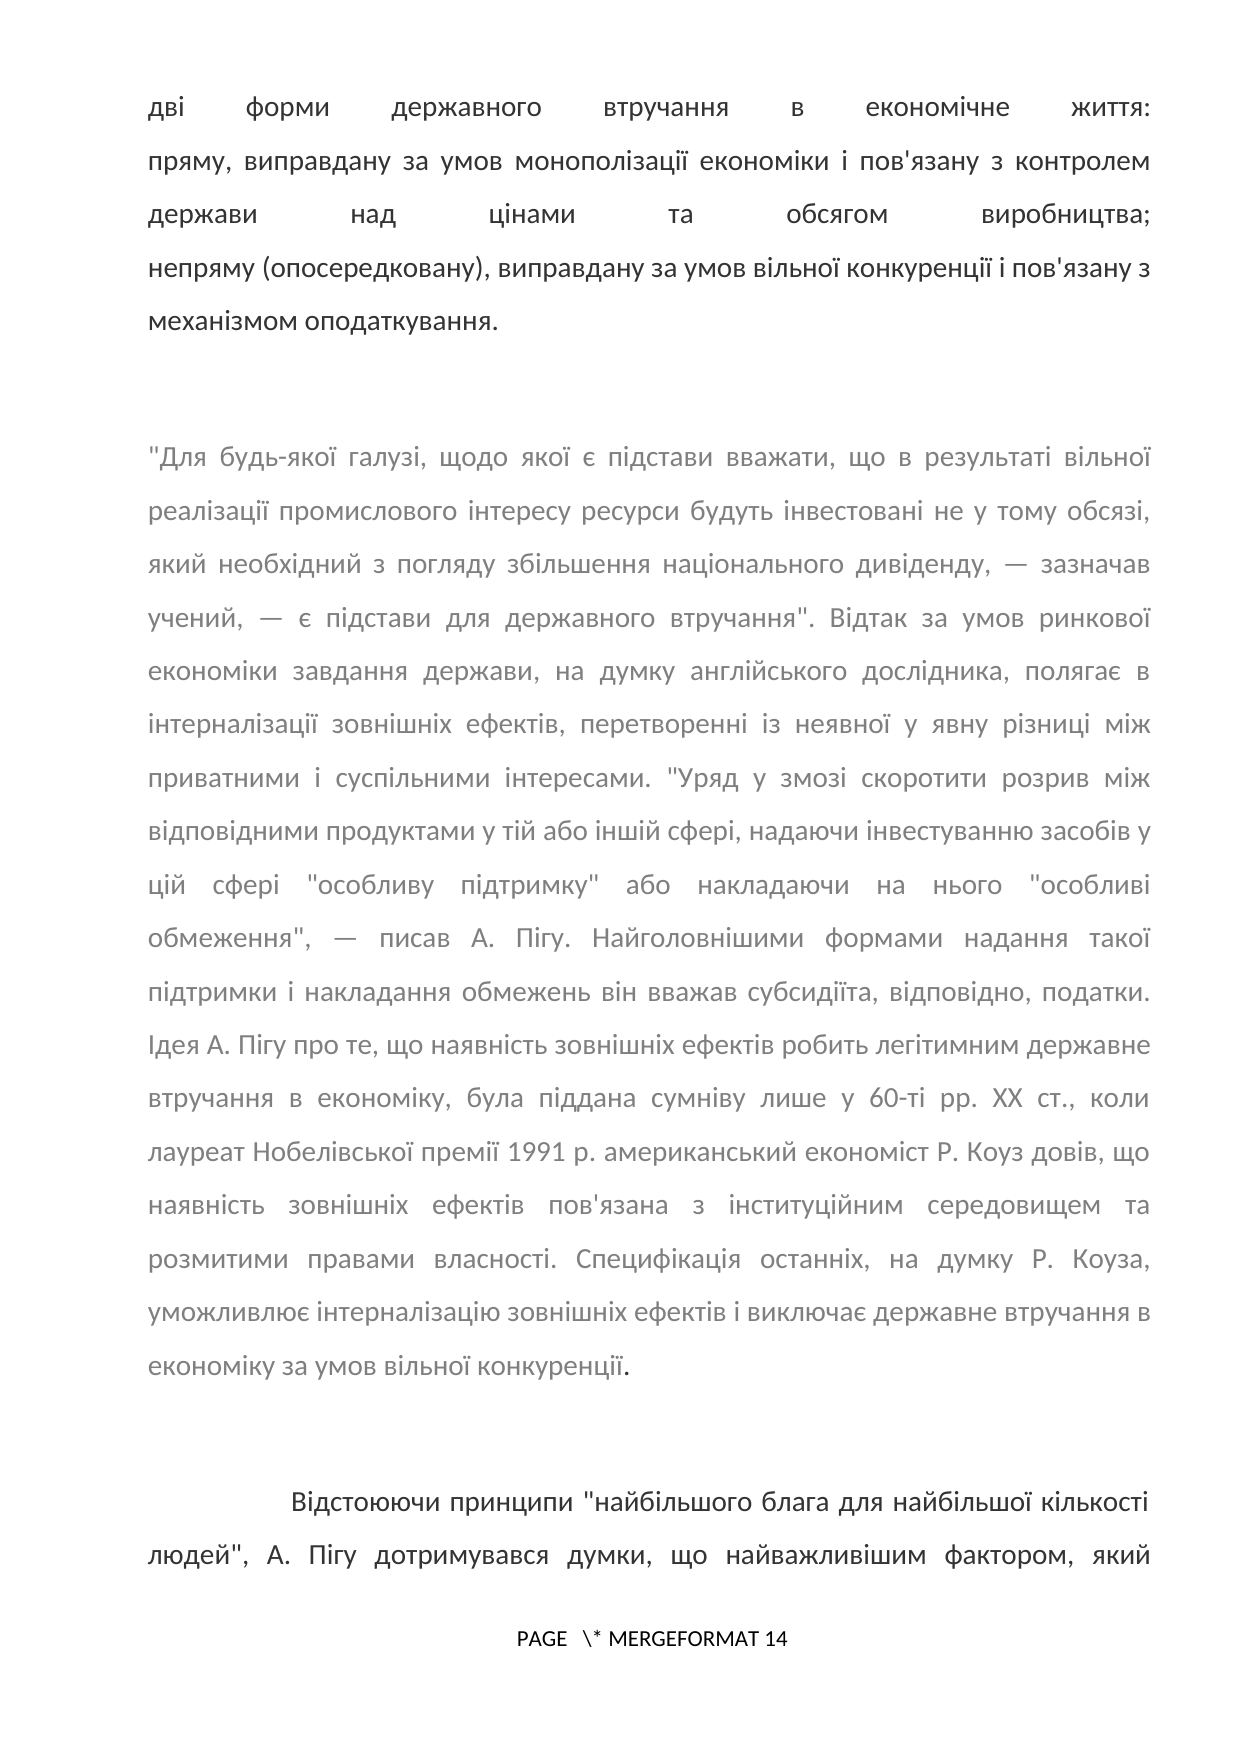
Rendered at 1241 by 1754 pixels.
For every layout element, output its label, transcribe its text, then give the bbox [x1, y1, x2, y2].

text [148, 1429, 1152, 1572]
text "Для будь-якої галузі, щодо якої є підстави вважати, що в результаті вільної реалізації промислового інтересу ресурси будуть інвестовані не у тому обсязі, який необхідний з погляду збільшення національного дивіденду, — зазначав учений, — є підстави для державного втручання". Відтак за умов ринкової економіки завдання держави, на думку англійського дослідника, полягає в інтерналізації зовнішніх ефектів, перетворенні із неявної у явну різниці між приватними і суспільними інтересами. "Уряд у змозі скоротити розрив між відповідними продуктами у тій або іншій сфері, надаючи інвестуванню засобів у цій сфері "особливу підтримку" або накладаючи на нього "особливі обмеження", — писав А. Пігу. Найголовнішими формами надання такої підтримки і накладання обмежень він вважав субсидіїта, відповідно, податки. Ідея А. Пігу про те, що наявність зовнішніх ефектів робить легітимним державне втручання в економіку, була піддана сумніву лише у 60-ті pp. XX ст., коли лауреат Нобелівської премії 1991 р. американський економіст Р. Коуз довів, що наявність зовнішніх ефектів пов'язана з інституційним середовищем та розмитими правами власності. Специфікація останніх, на думку Р. Коуза, уможливлює інтерналізацію зовнішніх ефектів і виключає державне втручання в економіку за умов вільної конкуренції. [148, 385, 1152, 1382]
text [148, 88, 1152, 338]
